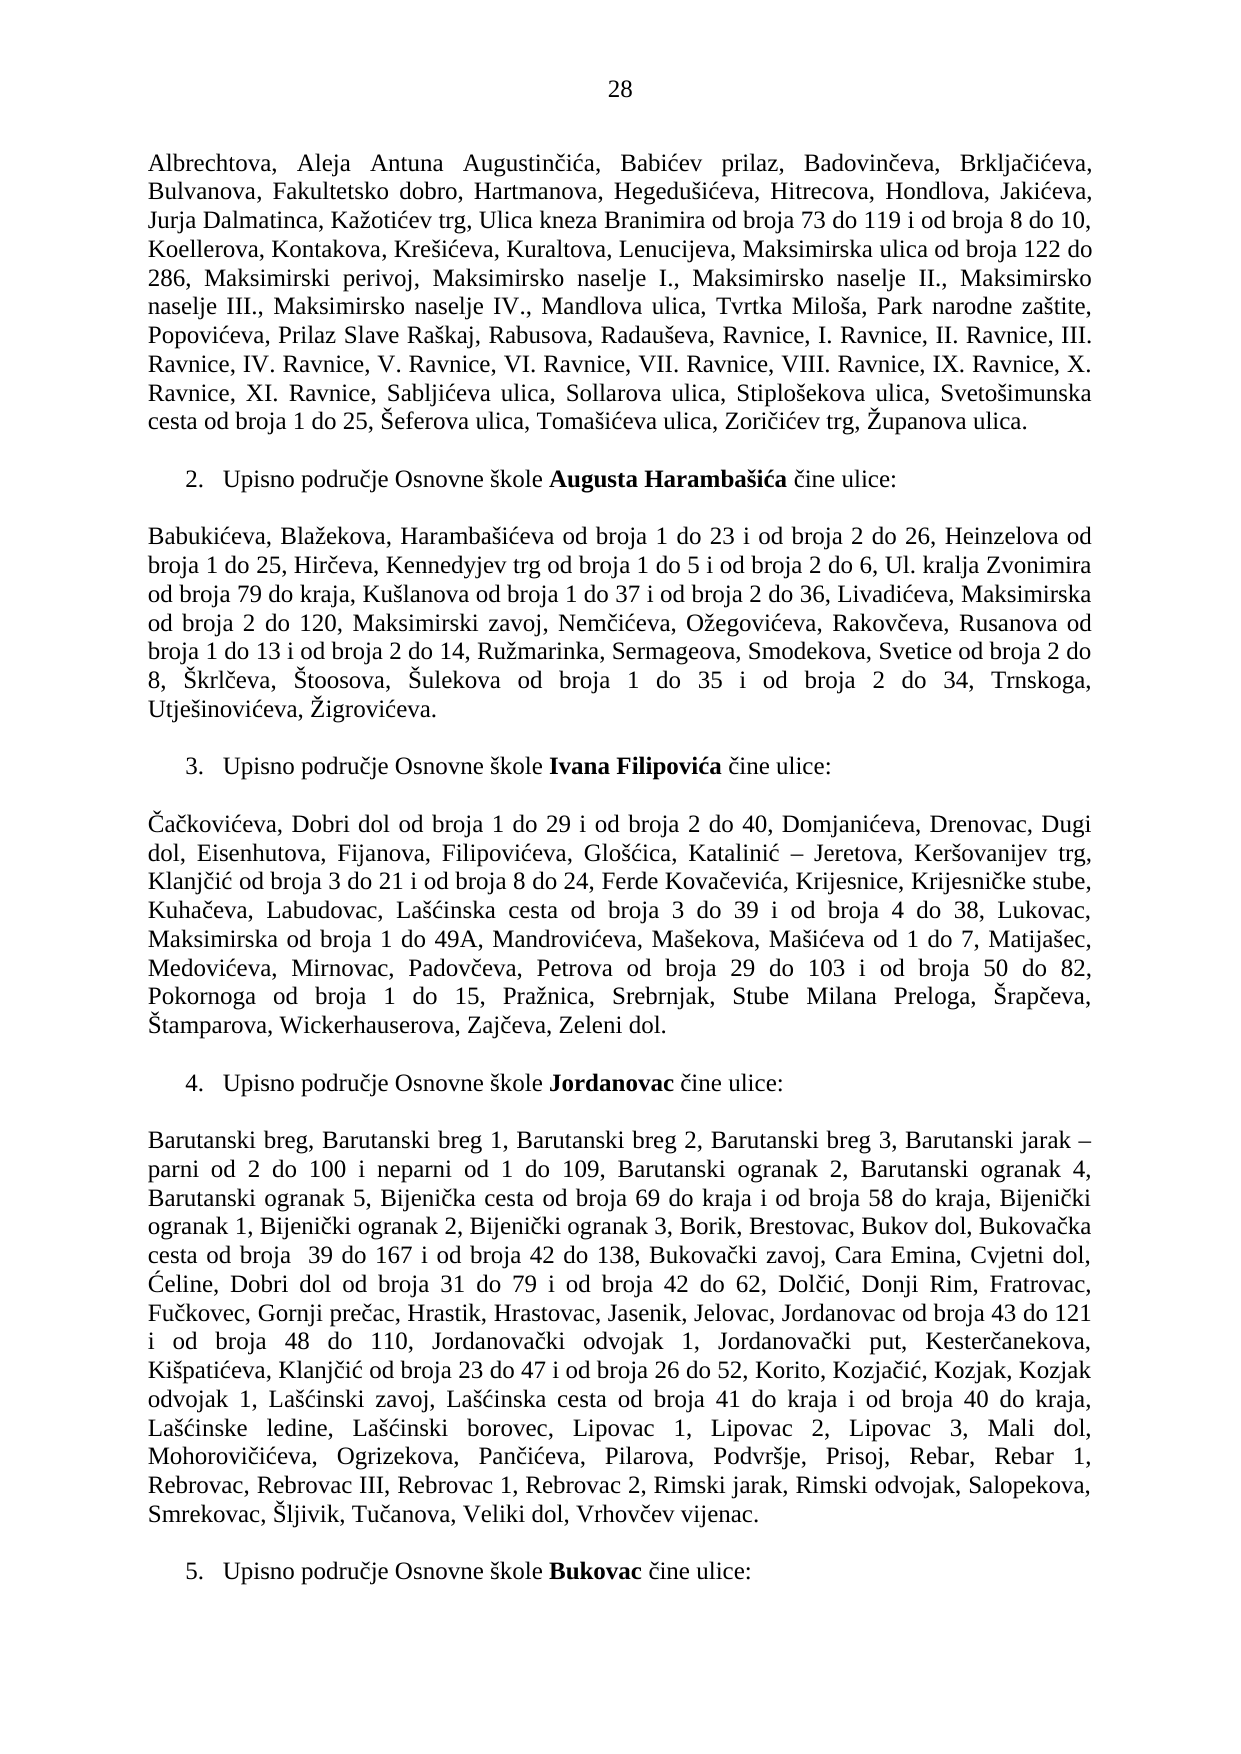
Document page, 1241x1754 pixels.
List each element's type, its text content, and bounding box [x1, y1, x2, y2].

text Čačkovićeva, Dobri dol od broja 1 do 29 i od broja 2 do 40, Domjanićeva, Drenovac, Dugi dol, Eisenhutova, Fijanova, Filipovićeva, Glošćica, Katalinić – Jeretova, Keršovanijev trg, Klanjčić od broja 3 do 21 i od broja 8 do 24, Ferde Kovačevića, Krijesnice, Krijesničke stube, Kuhačeva, Labudovac, Lašćinska cesta od broja 3 do 39 i od broja 4 do 38, Lukovac, Maksimirska od broja 1 do 49A, Mandrovićeva, Mašekova, Mašićeva od 1 do 7, Matijašec, Medovićeva, Mirnovac, Padovčeva, Petrova od broja 29 do 103 i od broja 50 do 82, Pokornoga od broja 1 do 15, Pražnica, Srebrnjak, Stube Milana Preloga, Šrapčeva, Štamparova, Wickerhauserova, Zajčeva, Zeleni dol. [148, 809, 1093, 1039]
list Upisno područje Osnovne škole Jordanovac čine ulice: [185, 1068, 1093, 1096]
text Barutanski breg, Barutanski breg 1, Barutanski breg 2, Barutanski breg 3, Barutanski jarak – parni od 2 do 100 i neparni od 1 do 109, Barutanski ogranak 2, Barutanski ogranak 4, Barutanski ogranak 5, Bijenička cesta od broja 69 do kraja i od broja 58 do kraja, Bijenički ogranak 1, Bijenički ogranak 2, Bijenički ogranak 3, Borik, Brestovac, Bukov dol, Bukovačka cesta od broja 39 do 167 i od broja 42 do 138, Bukovački zavoj, Cara Emina, Cvjetni dol, Ćeline, Dobri dol od broja 31 do 79 i od broja 42 do 62, Dolčić, Donji Rim, Fratrovac, Fučkovec, Gornji prečac, Hrastik, Hrastovac, Jasenik, Jelovac, Jordanovac od broja 43 do 121 i od broja 48 do 110, Jordanovački odvojak 1, Jordanovački put, Kesterčanekova, Kišpatićeva, Klanjčić od broja 23 do 47 i od broja 26 do 52, Korito, Kozjačić, Kozjak, Kozjak odvojak 1, Lašćinski zavoj, Lašćinska cesta od broja 41 do kraja i od broja 40 do kraja, Lašćinske ledine, Lašćinski borovec, Lipovac 1, Lipovac 2, Lipovac 3, Mali dol, Mohorovičićeva, Ogrizekova, Pančićeva, Pilarova, Podvršje, Prisoj, Rebar, Rebar 1, Rebrovac, Rebrovac III, Rebrovac 1, Rebrovac 2, Rimski jarak, Rimski odvojak, Salopekova, Smrekovac, Šljivik, Tučanova, Veliki dol, Vrhovčev vijenac. [148, 1125, 1093, 1528]
list Upisno područje Osnovne škole Bukovac čine ulice: [185, 1556, 1093, 1585]
list Upisno područje Osnovne škole Ivana Filipovića čine ulice: [185, 751, 1093, 780]
text Albrechtova, Aleja Antuna Augustinčića, Babićev prilaz, Badovinčeva, Brkljačićeva, Bulvanova, Fakultetsko dobro, Hartmanova, Hegedušićeva, Hitrecova, Hondlova, Jakićeva, Jurja Dalmatinca, Kažotićev trg, Ulica kneza Branimira od broja 73 do 119 i od broja 8 do 10, Koellerova, Kontakova, Krešićeva, Kuraltova, Lenucijeva, Maksimirska ulica od broja 122 do 286, Maksimirski perivoj, Maksimirsko naselje I., Maksimirsko naselje II., Maksimirsko naselje III., Maksimirsko naselje IV., Mandlova ulica, Tvrtka Miloša, Park narodne zaštite, Popovićeva, Prilaz Slave Raškaj, Rabusova, Radauševa, Ravnice, I. Ravnice, II. Ravnice, III. Ravnice, IV. Ravnice, V. Ravnice, VI. Ravnice, VII. Ravnice, VIII. Ravnice, IX. Ravnice, X. Ravnice, XI. Ravnice, Sabljićeva ulica, Sollarova ulica, Stiplošekova ulica, Svetošimunska cesta od broja 1 do 25, Šeferova ulica, Tomašićeva ulica, Zoričićev trg, Županova ulica. [148, 148, 1093, 435]
list Upisno područje Osnovne škole Augusta Harambašića čine ulice: [185, 464, 1093, 493]
text Babukićeva, Blažekova, Harambašićeva od broja 1 do 23 i od broja 2 do 26, Heinzelova od broja 1 do 25, Hirčeva, Kennedyjev trg od broja 1 do 5 i od broja 2 do 6, Ul. kralja Zvonimira od broja 79 do kraja, Kušlanova od broja 1 do 37 i od broja 2 do 36, Livadićeva, Maksimirska od broja 2 do 120, Maksimirski zavoj, Nemčićeva, Ožegovićeva, Rakovčeva, Rusanova od broja 1 do 13 i od broja 2 do 14, Ružmarinka, Sermageova, Smodekova, Svetice od broja 2 do 8, Škrlčeva, Štoosova, Šulekova od broja 1 do 35 i od broja 2 do 34, Trnskoga, Utješinovićeva, Žigrovićeva. [148, 521, 1093, 723]
